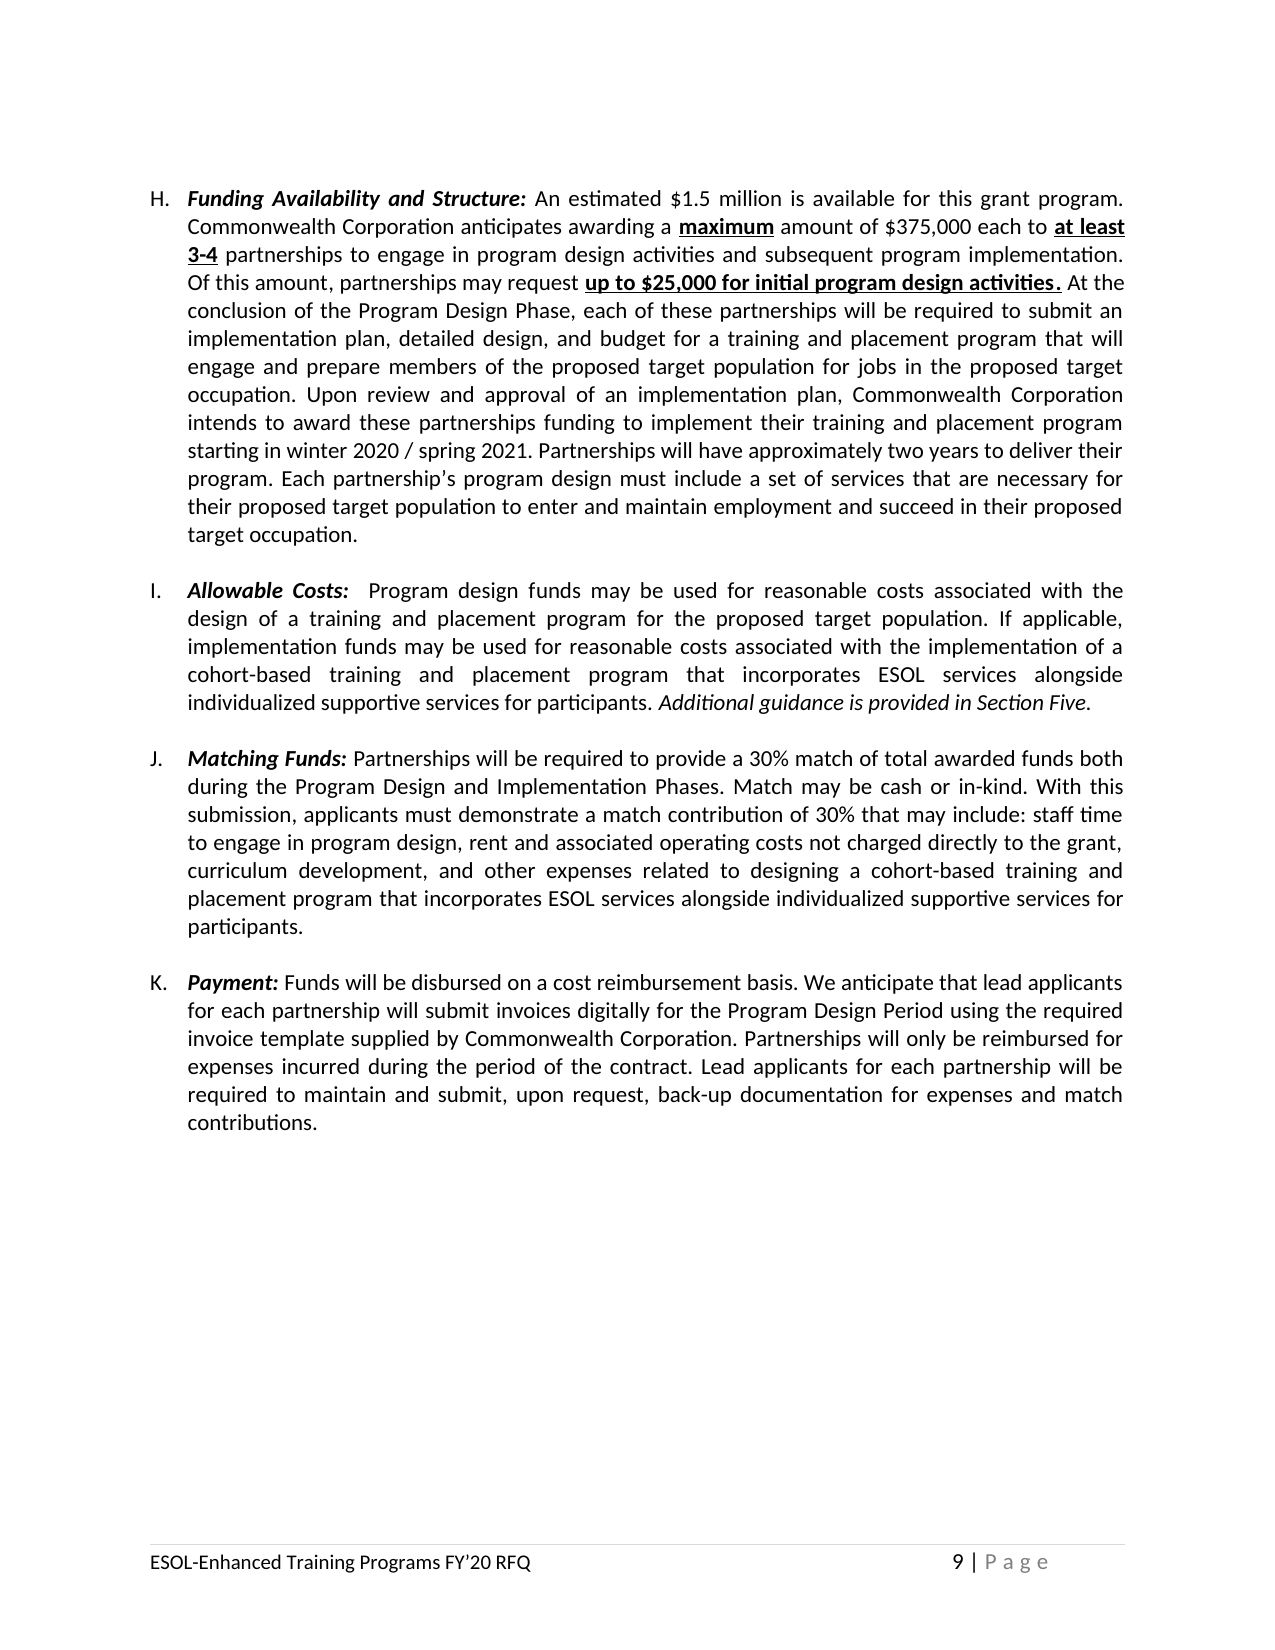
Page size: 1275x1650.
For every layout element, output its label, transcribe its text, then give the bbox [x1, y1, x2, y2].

list Matching Funds: Partnerships will be required to provide a 30% match of total awarded funds both during the Program Design and Implementation Phases. Match may be cash or in-kind. With this submission, applicants must demonstrate a match contribution of 30% that may include: staff time to engage in program design, rent and associated operating costs not charged directly to the grant, curriculum development, and other expenses related to designing a cohort-based training and placement program that incorporates ESOL services alongside individualized supportive services for participants. [150, 744, 1125, 940]
list Payment: Funds will be disbursed on a cost reimbursement basis. We anticipate that lead applicants for each partnership will submit invoices digitally for the Program Design Period using the required invoice template supplied by Commonwealth Corporation. Partnerships will only be reimbursed for expenses incurred during the period of the contract. Lead applicants for each partnership will be required to maintain and submit, upon request, back-up documentation for expenses and match contributions. [150, 968, 1125, 1136]
list Funding Availability and Structure: An estimated $1.5 million is available for this grant program. Commonwealth Corporation anticipates awarding a maximum amount of $375,000 each to at least 3-4 partnerships to engage in program design activities and subsequent program implementation. Of this amount, partnerships may request up to $25,000 for initial program design activities. At the conclusion of the Program Design Phase, each of these partnerships will be required to submit an implementation plan, detailed design, and budget for a training and placement program that will engage and prepare members of the proposed target population for jobs in the proposed target occupation. Upon review and approval of an implementation plan, Commonwealth Corporation intends to award these partnerships funding to implement their training and placement program starting in winter 2020 / spring 2021. Partnerships will have approximately two years to deliver their program. Each partnership’s program design must include a set of services that are necessary for their proposed target population to enter and maintain employment and succeed in their proposed target occupation. [150, 184, 1125, 548]
list Allowable Costs: Program design funds may be used for reasonable costs associated with the design of a training and placement program for the proposed target population. If applicable, implementation funds may be used for reasonable costs associated with the implementation of a cohort-based training and placement program that incorporates ESOL services alongside individualized supportive services for participants. Additional guidance is provided in Section Five. [150, 576, 1125, 716]
